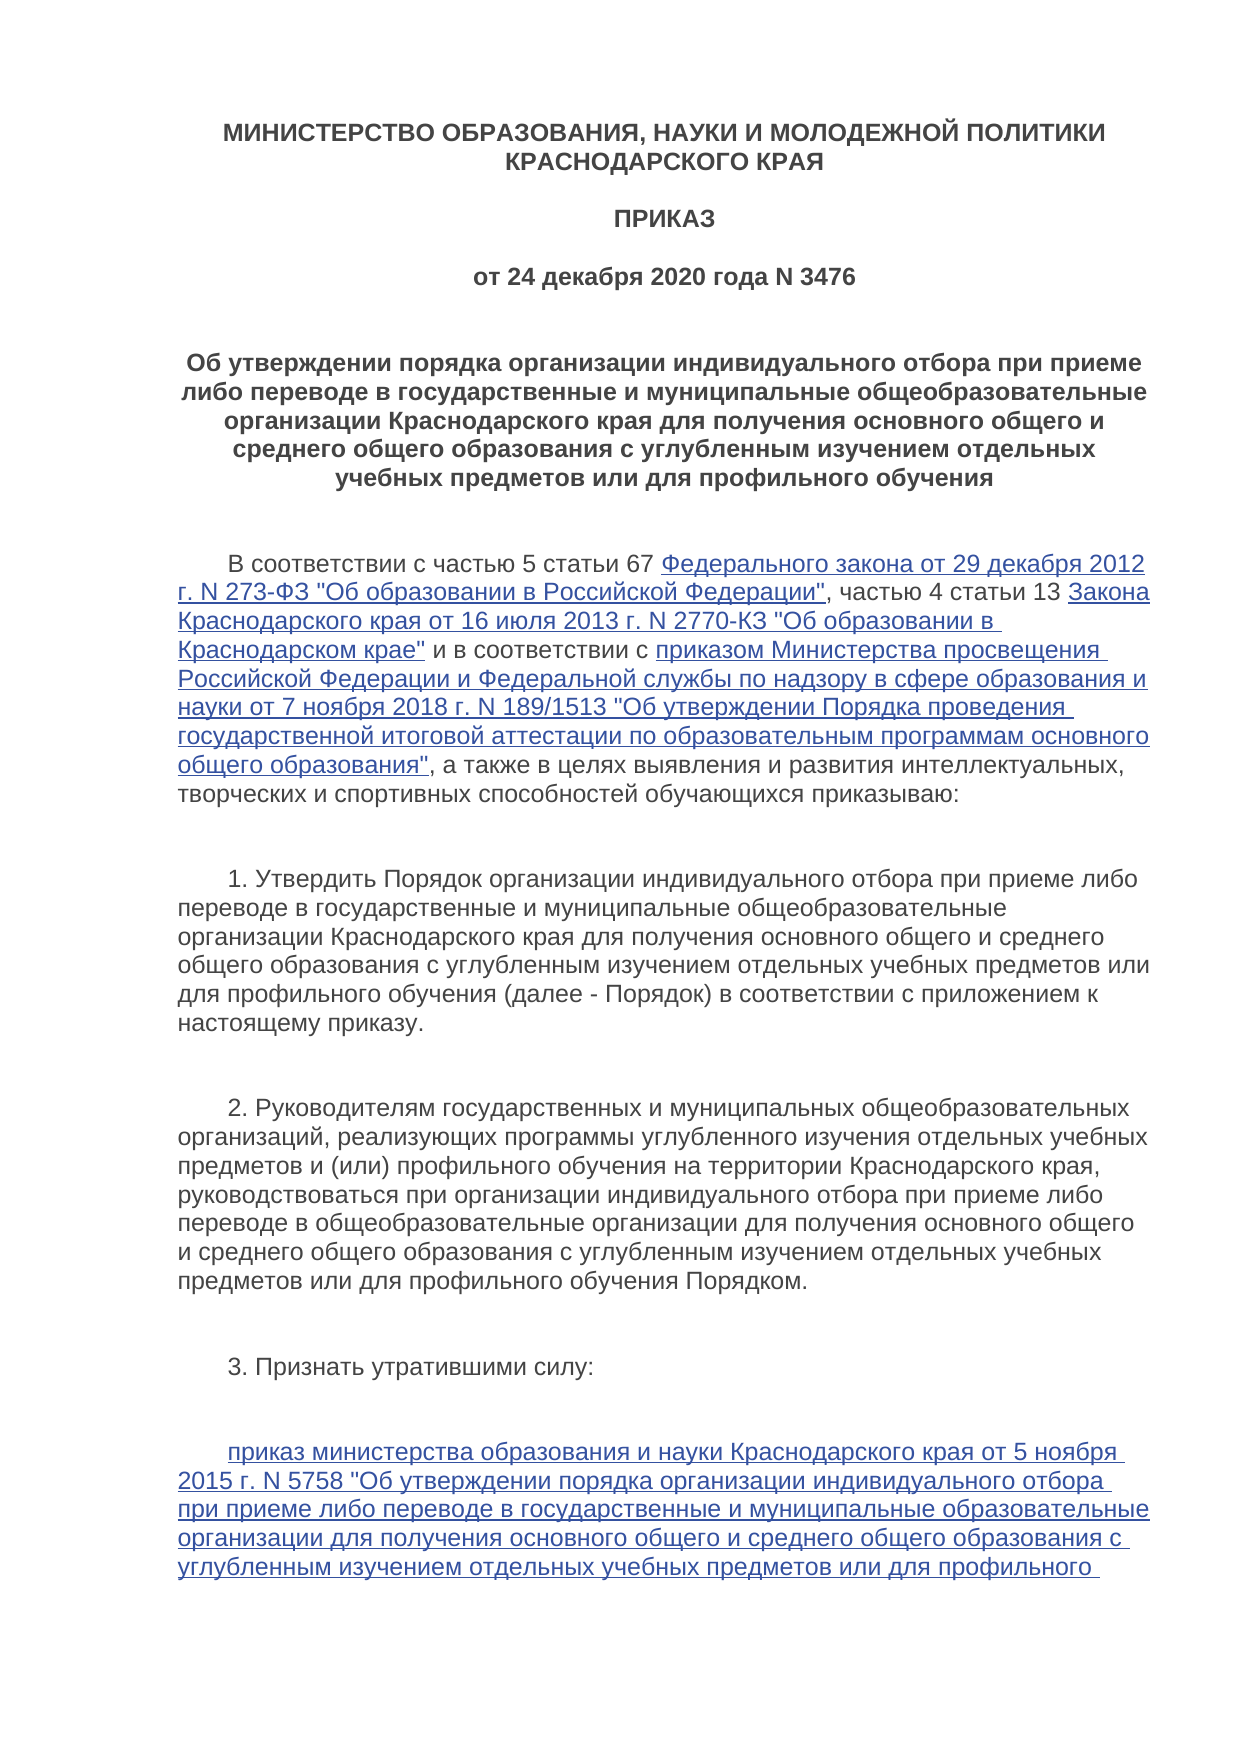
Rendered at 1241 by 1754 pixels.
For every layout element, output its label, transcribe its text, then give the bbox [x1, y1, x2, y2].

text 2. Руководителям государственных и муниципальных общеобразовательных организаций, реализующих программы углубленного изучения отдельных учебных предметов и (или) профильного обучения на территории Краснодарского края, руководствоваться при организации индивидуального отбора при приеме либо переводе в общеобразовательные организации для получения основного общего и среднего общего образования с углубленным изучением отдельных учебных предметов или для профильного обучения Порядком. [177, 1093, 1152, 1323]
text В соответствии с частью 5 статьи 67 Федерального закона от 29 декабря 2012 г. N 273-ФЗ "Об образовании в Российской Федерации", частью 4 статьи 13 Закона Краснодарского края от 16 июля 2013 г. N 2770-КЗ "Об образовании в Краснодарском крае" и в соответствии с приказом Министерства просвещения Российской Федерации и Федеральной службы по надзору в сфере образования и науки от 7 ноября 2018 г. N 189/1513 "Об утверждении Порядка проведения государственной итоговой аттестации по образовательным программам основного общего образования", а также в целях выявления и развития интеллектуальных, творческих и спортивных способностей обучающихся приказываю: [177, 549, 1152, 835]
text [177, 1437, 1152, 1581]
text МИНИСТЕРСТВО ОБРАЗОВАНИЯ, НАУКИ И МОЛОДЕЖНОЙ ПОЛИТИКИ КРАСНОДАРСКОГО КРАЯ ПРИКАЗ от 24 декабря 2020 года N 3476 Об утверждении порядка организации индивидуального отбора при приеме либо переводе в государственные и муниципальные общеобразовательные организации Краснодарского края для получения основного общего и среднего общего образования с углубленным изучением отдельных учебных предметов или для профильного обучения [177, 118, 1152, 492]
text 3. Признать утратившими силу: [177, 1351, 1152, 1408]
text 1. Утвердить Порядок организации индивидуального отбора при приеме либо переводе в государственные и муниципальные общеобразовательные организации Краснодарского края для получения основного общего и среднего общего образования с углубленным изучением отдельных учебных предметов или для профильного обучения (далее - Порядок) в соответствии с приложением к настоящему приказу. [177, 864, 1152, 1065]
